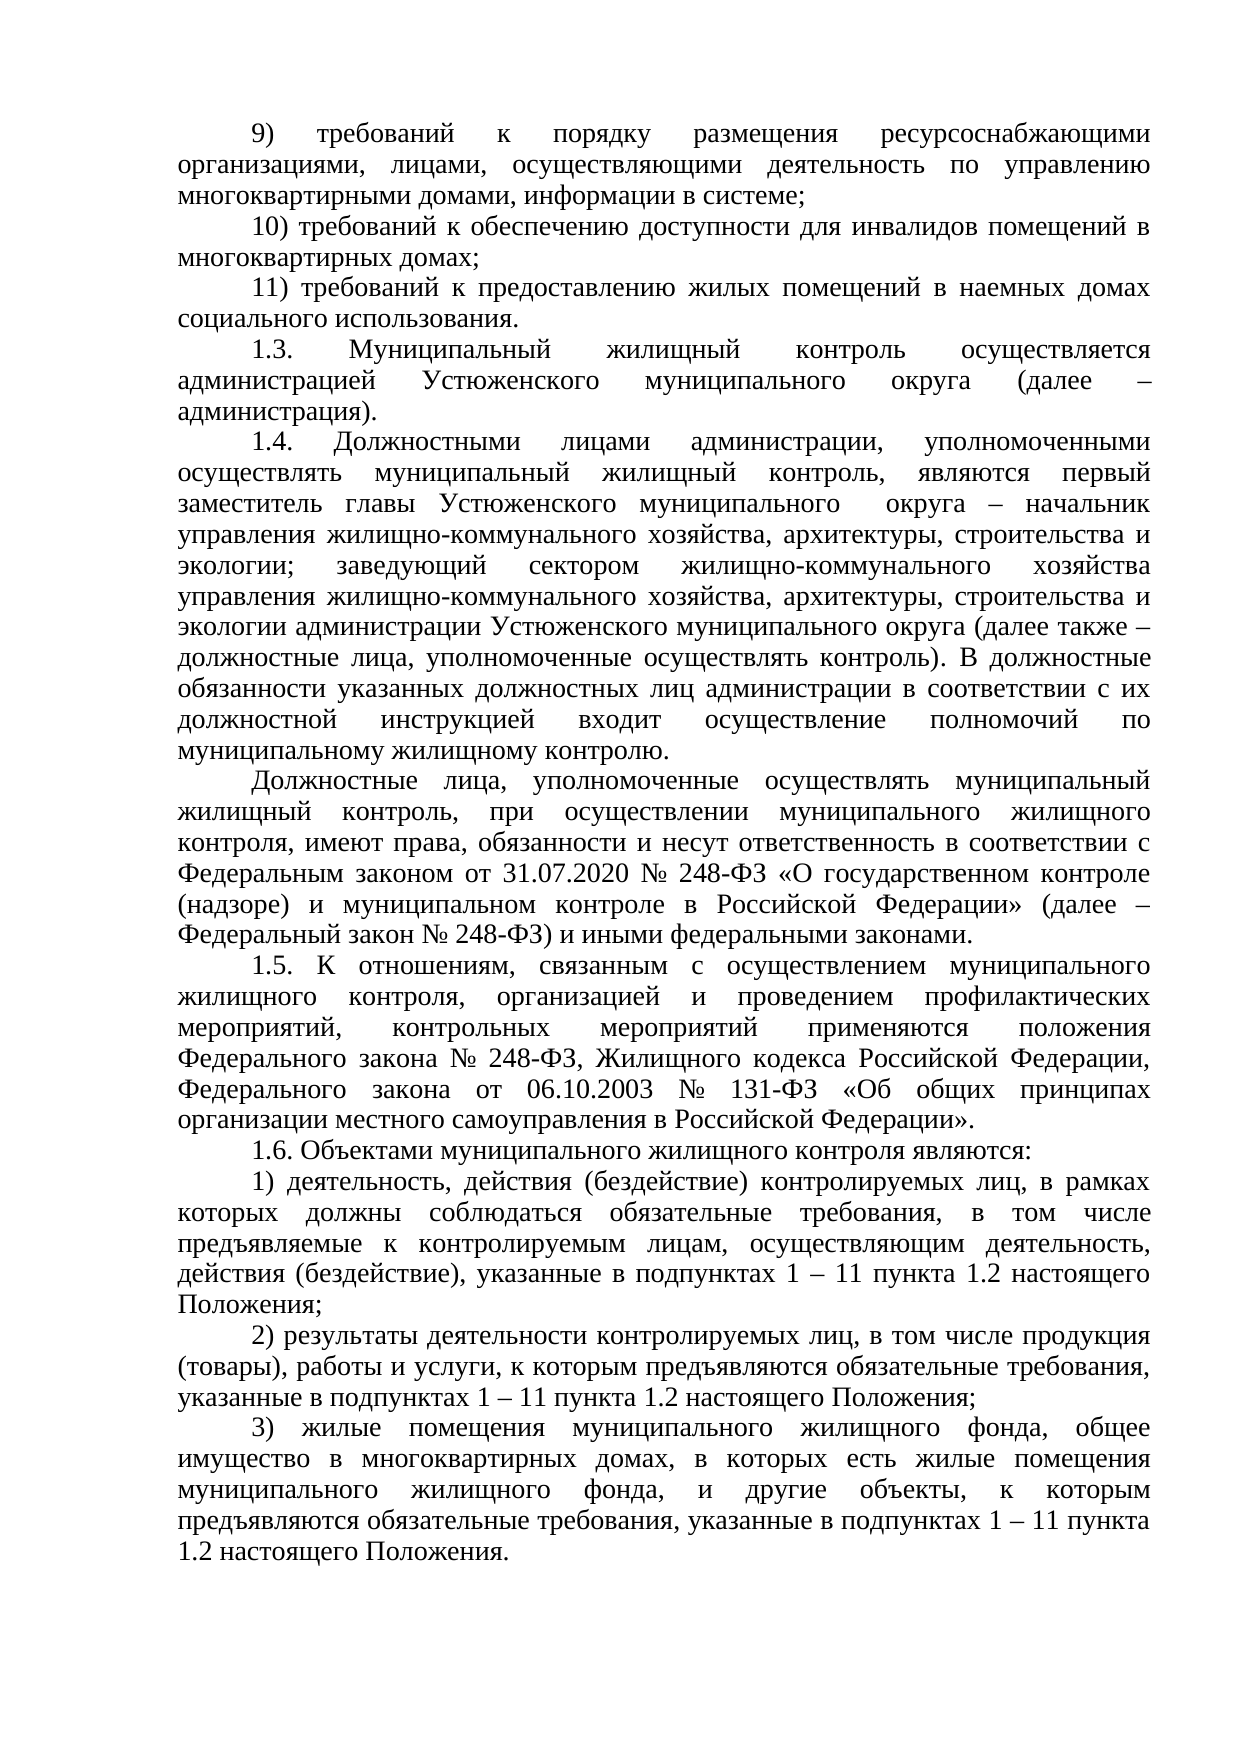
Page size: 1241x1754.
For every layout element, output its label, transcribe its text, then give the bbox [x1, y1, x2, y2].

text 1) деятельность, действия (бездействие) контролируемых лиц, в рамках которых должны соблюдаться обязательные требования, в том числе предъявляемые к контролируемым лицам, осуществляющим деятельность, действия (бездействие), указанные в подпунктах 1 – 11 пункта 1.2 настоящего Положения; [177, 1166, 1152, 1320]
text 10) требований к обеспечению доступности для инвалидов помещений в многоквартирных домах; [177, 211, 1152, 272]
text 1.6. Объектами муниципального жилищного контроля являются: [177, 1135, 1152, 1166]
text 1.3. Муниципальный жилищный контроль осуществляется администрацией Устюженского муниципального округа (далее – администрация). [177, 334, 1152, 426]
text 3) жилые помещения муниципального жилищного фонда, общее имущество в многоквартирных домах, в которых есть жилые помещения муниципального жилищного фонда, и другие объекты, к которым предъявляются обязательные требования, указанные в подпунктах 1 – 11 пункта 1.2 настоящего Положения. [177, 1412, 1152, 1566]
text 2) результаты деятельности контролируемых лиц, в том числе продукция (товары), работы и услуги, к которым предъявляются обязательные требования, указанные в подпунктах 1 – 11 пункта 1.2 настоящего Положения; [177, 1320, 1152, 1412]
text 1.5. К отношениям, связанным с осуществлением муниципального жилищного контроля, организацией и проведением профилактических мероприятий, контрольных мероприятий применяются положения Федерального закона № 248-ФЗ, Жилищного кодекса Российской Федерации, Федерального закона от 06.10.2003 № 131-ФЗ «Об общих принципах организации местного самоуправления в Российской Федерации». [177, 950, 1152, 1135]
text 11) требований к предоставлению жилых помещений в наемных домах социального использования. [177, 272, 1152, 334]
text 9) требований к порядку размещения ресурсоснабжающими организациями, лицами, осуществляющими деятельность по управлению многоквартирными домами, информации в системе; [177, 118, 1152, 211]
text 1.4. Должностными лицами администрации, уполномоченными осуществлять муниципальный жилищный контроль, являются первый заместитель главы Устюженского муниципального округа – начальник управления жилищно-коммунального хозяйства, архитектуры, строительства и экологии; заведующий сектором жилищно-коммунального хозяйства управления жилищно-коммунального хозяйства, архитектуры, строительства и экологии администрации Устюженского муниципального округа (далее также – должностные лица, уполномоченные осуществлять контроль). В должностные обязанности указанных должностных лиц администрации в соответствии с их должностной инструкцией входит осуществление полномочий по муниципальному жилищному контролю. [177, 426, 1152, 765]
text Должностные лица, уполномоченные осуществлять муниципальный жилищный контроль, при осуществлении муниципального жилищного контроля, имеют права, обязанности и несут ответственность в соответствии с Федеральным законом от 31.07.2020 № 248-ФЗ «О государственном контроле (надзоре) и муниципальном контроле в Российской Федерации» (далее – Федеральный закон № 248-ФЗ) и иными федеральными законами. [177, 765, 1152, 950]
